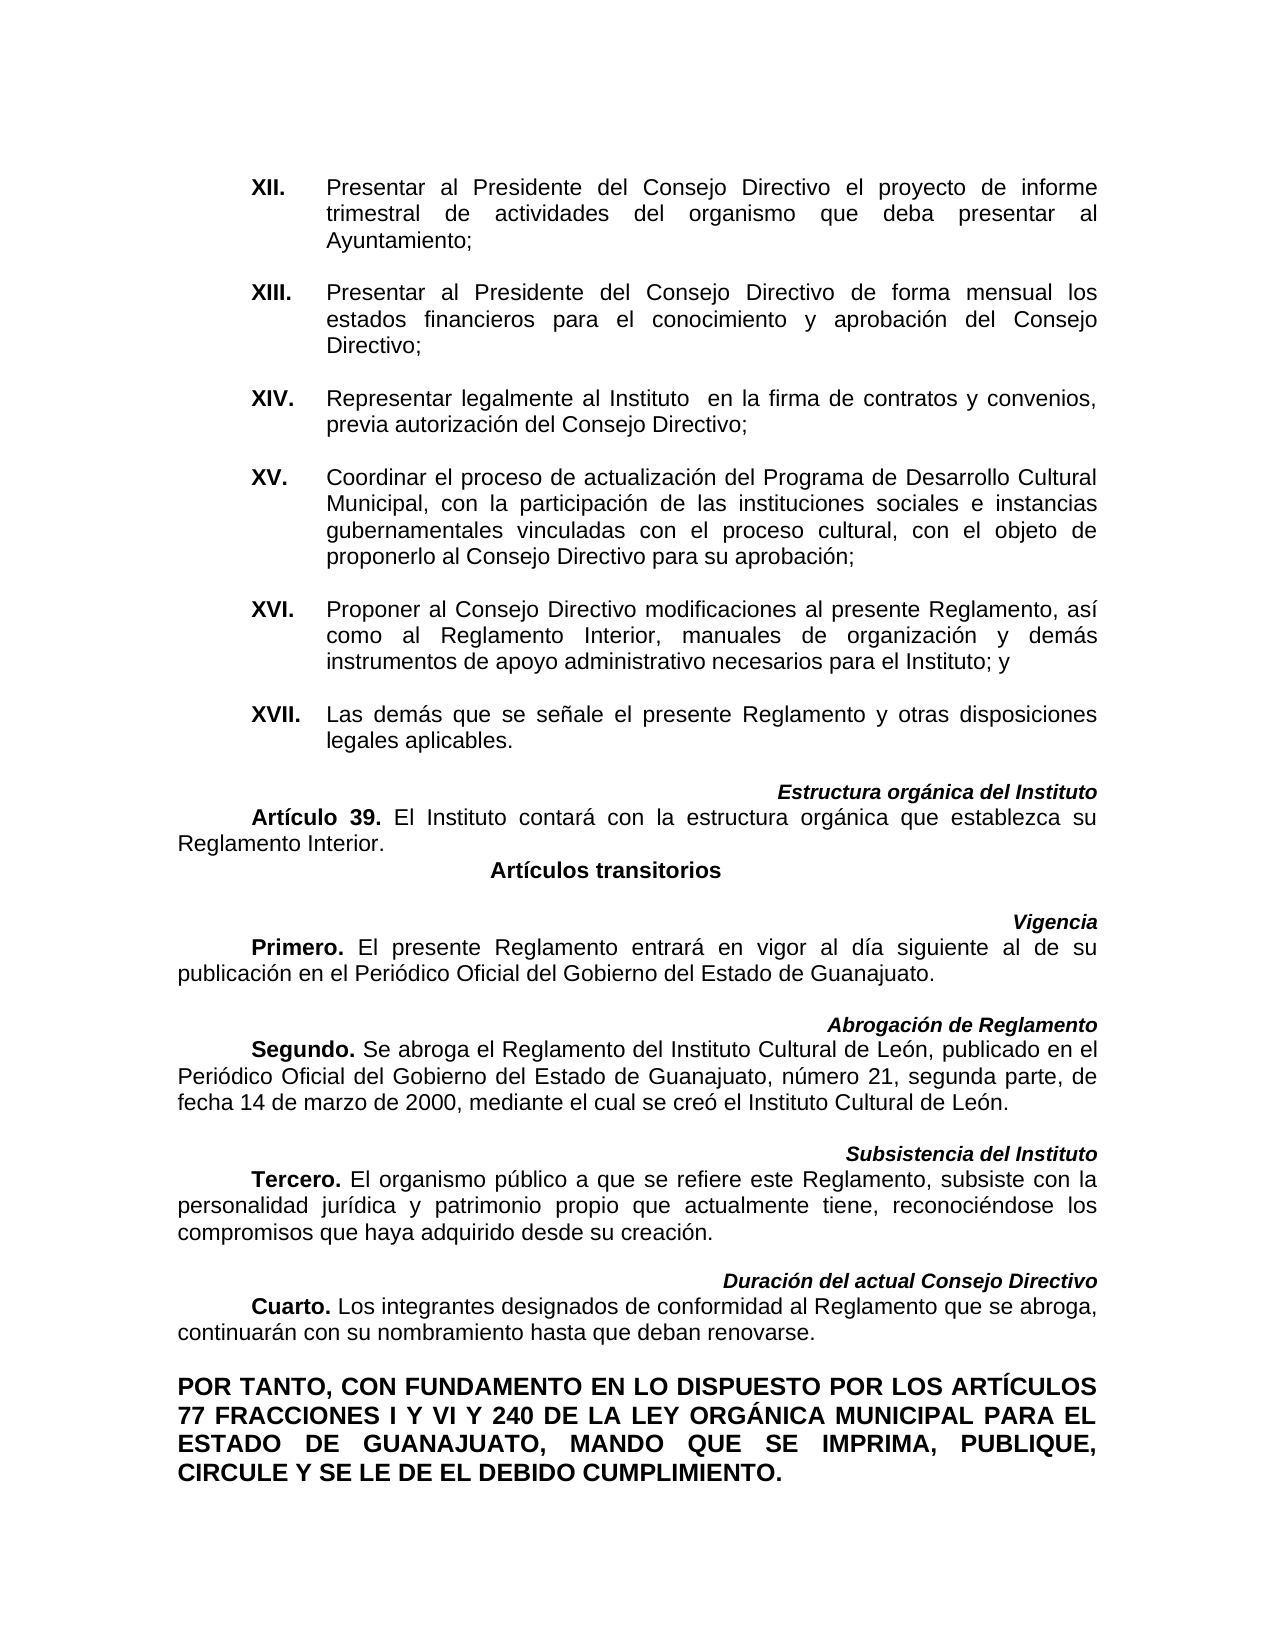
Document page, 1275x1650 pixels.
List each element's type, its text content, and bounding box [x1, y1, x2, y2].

text Cuarto. Los integrantes designados de conformidad al Reglamento que se abroga, continuarán con su nombramiento hasta que deban renovarse. [177, 1293, 1098, 1346]
text Duración del actual Consejo Directivo [177, 1269, 1098, 1293]
text Primero. El presente Reglamento entrará en vigor al día siguiente al de su publicación en el Periódico Oficial del Gobierno del Estado de Guanajuato. [177, 933, 1098, 986]
text Abrogación de Reglamento [177, 1012, 1098, 1036]
list Presentar al Presidente del Consejo Directivo de forma mensual los estados financieros para el conocimiento y aprobación del Consejo Directivo; [251, 279, 1098, 358]
text Vigencia [177, 909, 1098, 933]
text Segundo. Se abroga el Reglamento del Instituto Cultural de León, publicado en el Periódico Oficial del Gobierno del Estado de Guanajuato, número 21, segunda parte, de fecha 14 de marzo de 2000, mediante el cual se creó el Instituto Cultural de León. [177, 1036, 1098, 1116]
list Proponer al Consejo Directivo modificaciones al presente Reglamento, así como al Reglamento Interior, manuales de organización y demás instrumentos de apoyo administrativo necesarios para el Instituto; y [251, 596, 1098, 675]
list Coordinar el proceso de actualización del Programa de Desarrollo Cultural Municipal, con la participación de las instituciones sociales e instancias gubernamentales vinculadas con el proceso cultural, con el objeto de proponerlo al Consejo Directivo para su aprobación; [251, 464, 1098, 569]
list Las demás que se señale el presente Reglamento y otras disposiciones legales aplicables. [251, 701, 1098, 754]
list Representar legalmente al Instituto en la firma de contratos y convenios, previa autorización del Consejo Directivo; [251, 385, 1098, 437]
text Artículos transitorios [177, 857, 1098, 883]
list Presentar al Presidente del Consejo Directivo el proyecto de informe trimestral de actividades del organismo que deba presentar al Ayuntamiento; [251, 174, 1098, 253]
text Subsistencia del Instituto [177, 1142, 1098, 1166]
text POR TANTO, CON FUNDAMENTO EN LO DISPUESTO POR LOS ARTÍCULOS 77 FRACCIONES I Y VI Y 240 DE LA LEY ORGÁNICA MUNICIPAL PARA EL ESTADO DE GUANAJUATO, MANDO QUE SE IMPRIMA, PUBLIQUE, CIRCULE Y SE LE DE EL DEBIDO CUMPLIMIENTO. [177, 1372, 1098, 1487]
text Artículo 39. El Instituto contará con la estructura orgánica que establezca su Reglamento Interior. [177, 804, 1098, 857]
text Tercero. El organismo público a que se refiere este Reglamento, subsiste con la personalidad jurídica y patrimonio propio que actualmente tiene, reconociéndose los compromisos que haya adquirido desde su creación. [177, 1166, 1098, 1245]
text Estructura orgánica del Instituto [177, 780, 1098, 804]
